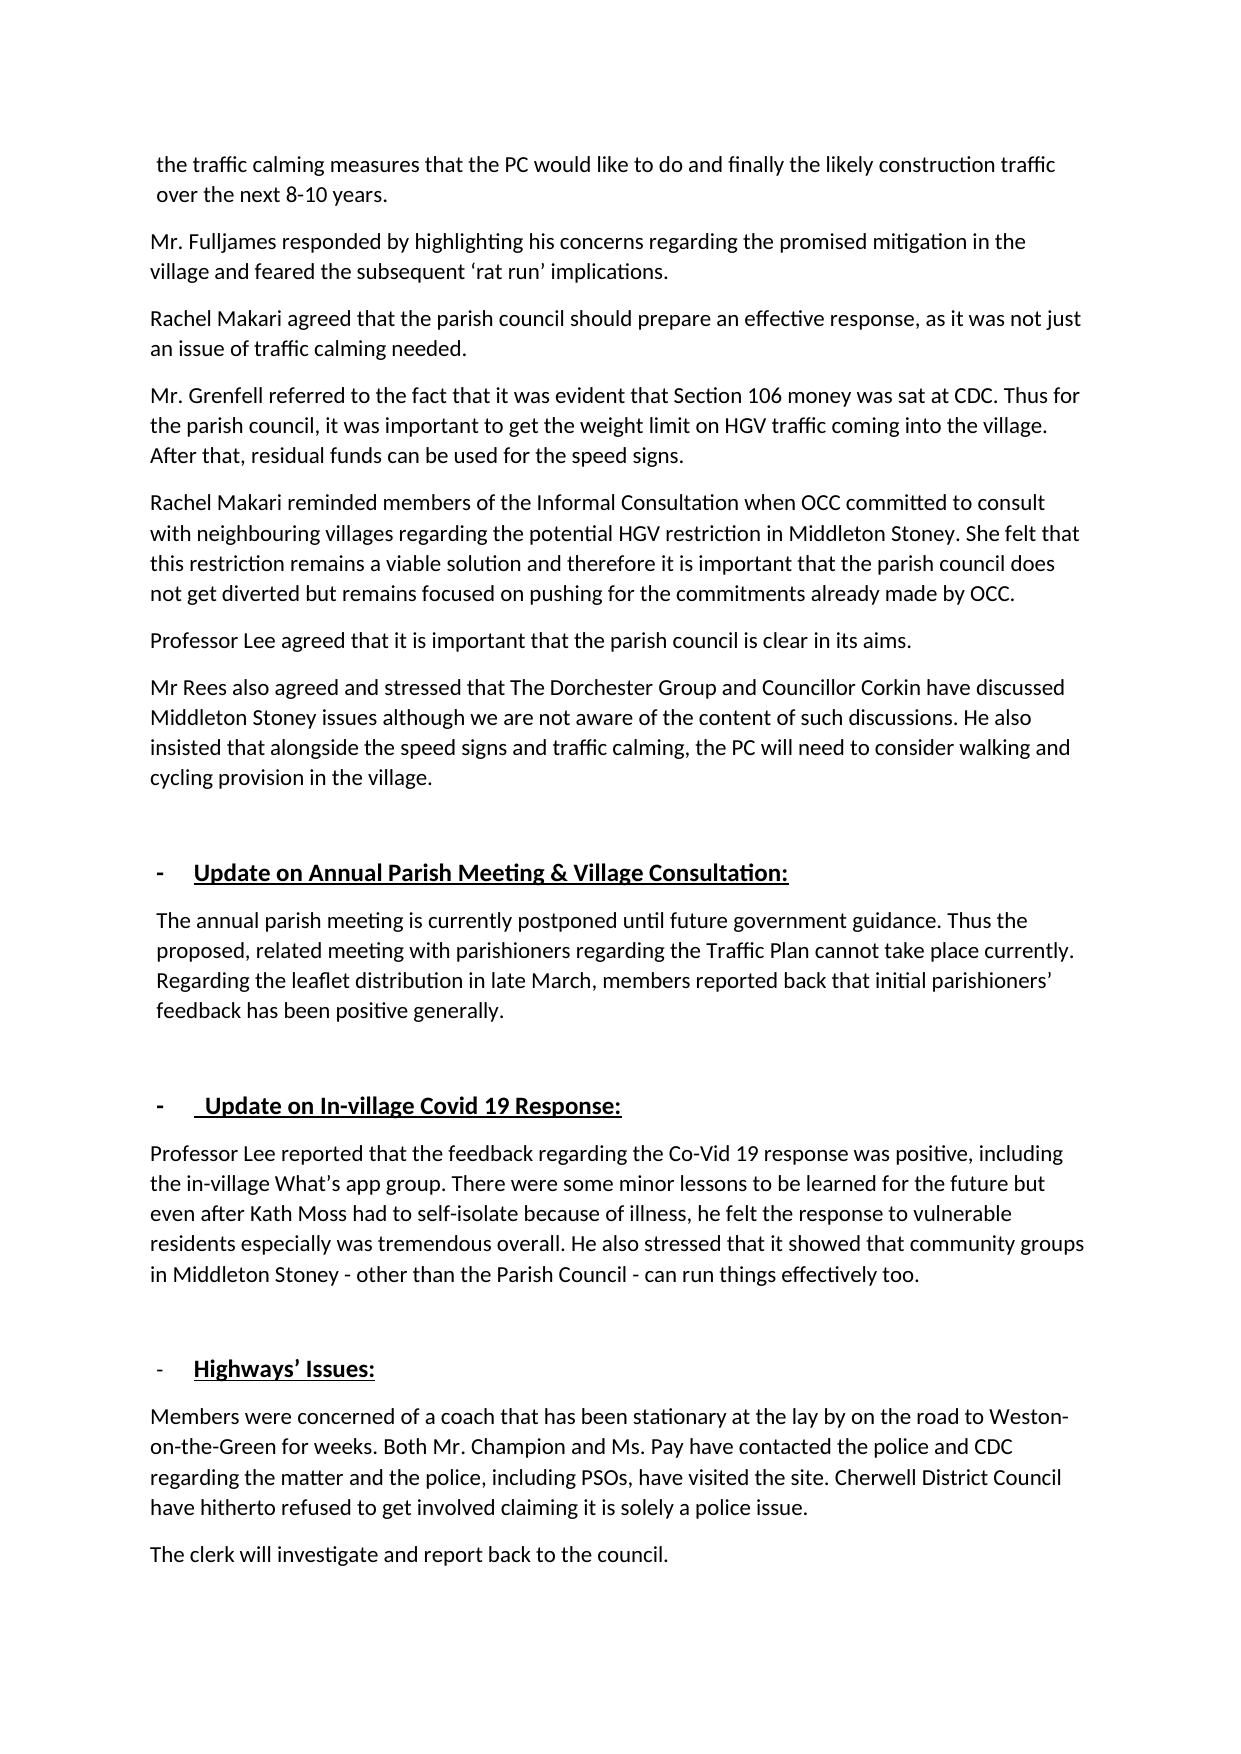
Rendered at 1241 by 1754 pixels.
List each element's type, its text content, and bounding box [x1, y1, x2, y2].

text Members were concerned of a coach that has been stationary at the lay by on the road to Weston-on-the-Green for weeks. Both Mr. Champion and Ms. Pay have contacted the police and CDC regarding the matter and the police, including PSOs, have visited the site. Cherwell District Council have hitherto refused to get involved claiming it is solely a police issue. [150, 1402, 1090, 1521]
text the traffic calming measures that the PC would like to do and finally the likely construction traffic over the next 8-10 years. [156, 150, 1090, 208]
text Mr. Fulljames responded by highlighting his concerns regarding the promised mitigation in the village and feared the subsequent ‘rat run’ implications. [150, 227, 1090, 285]
text Mr. Grenfell referred to the fact that it was evident that Section 106 money was sat at CDC. Thus for the parish council, it was important to get the weight limit on HGV traffic coming into the village. After that, residual funds can be used for the speed signs. [150, 381, 1090, 470]
list Update on In-village Covid 19 Response: [156, 1090, 1090, 1121]
text Rachel Makari reminded members of the Informal Consultation when OCC committed to consult with neighbouring villages regarding the potential HGV restriction in Middleton Stoney. She felt that this restriction remains a viable solution and therefore it is important that the parish council does not get diverted but remains focused on pushing for the commitments already made by OCC. [150, 488, 1090, 607]
text The clerk will investigate and report back to the council. [150, 1540, 1090, 1568]
text Mr Rees also agreed and stressed that The Dorchester Group and Councillor Corkin have discussed Middleton Stoney issues although we are not aware of the content of such discussions. He also insisted that alongside the speed signs and traffic calming, the PC will need to consider walking and cycling provision in the village. [150, 673, 1090, 792]
text The annual parish meeting is currently postponed until future government guidance. Thus the proposed, related meeting with parishioners regarding the Traffic Plan cannot take place currently. Regarding the leaflet distribution in late March, members reported back that initial parishioners’ feedback has been positive generally. [156, 906, 1090, 1024]
list Update on Annual Parish Meeting & Village Consultation: [156, 857, 1090, 888]
text Professor Lee reported that the feedback regarding the Co-Vid 19 response was positive, including the in-village What’s app group. There were some minor lessons to be learned for the future but even after Kath Moss had to self-isolate because of illness, he felt the response to vulnerable residents especially was tremendous overall. He also stressed that it showed that community groups in Middleton Stoney - other than the Parish Council - can run things effectively too. [150, 1139, 1090, 1288]
text Professor Lee agreed that it is important that the parish council is clear in its aims. [150, 626, 1090, 654]
text Rachel Makari agreed that the parish council should prepare an effective response, as it was not just an issue of traffic calming needed. [150, 304, 1090, 362]
list Highways’ Issues: [156, 1353, 1090, 1384]
